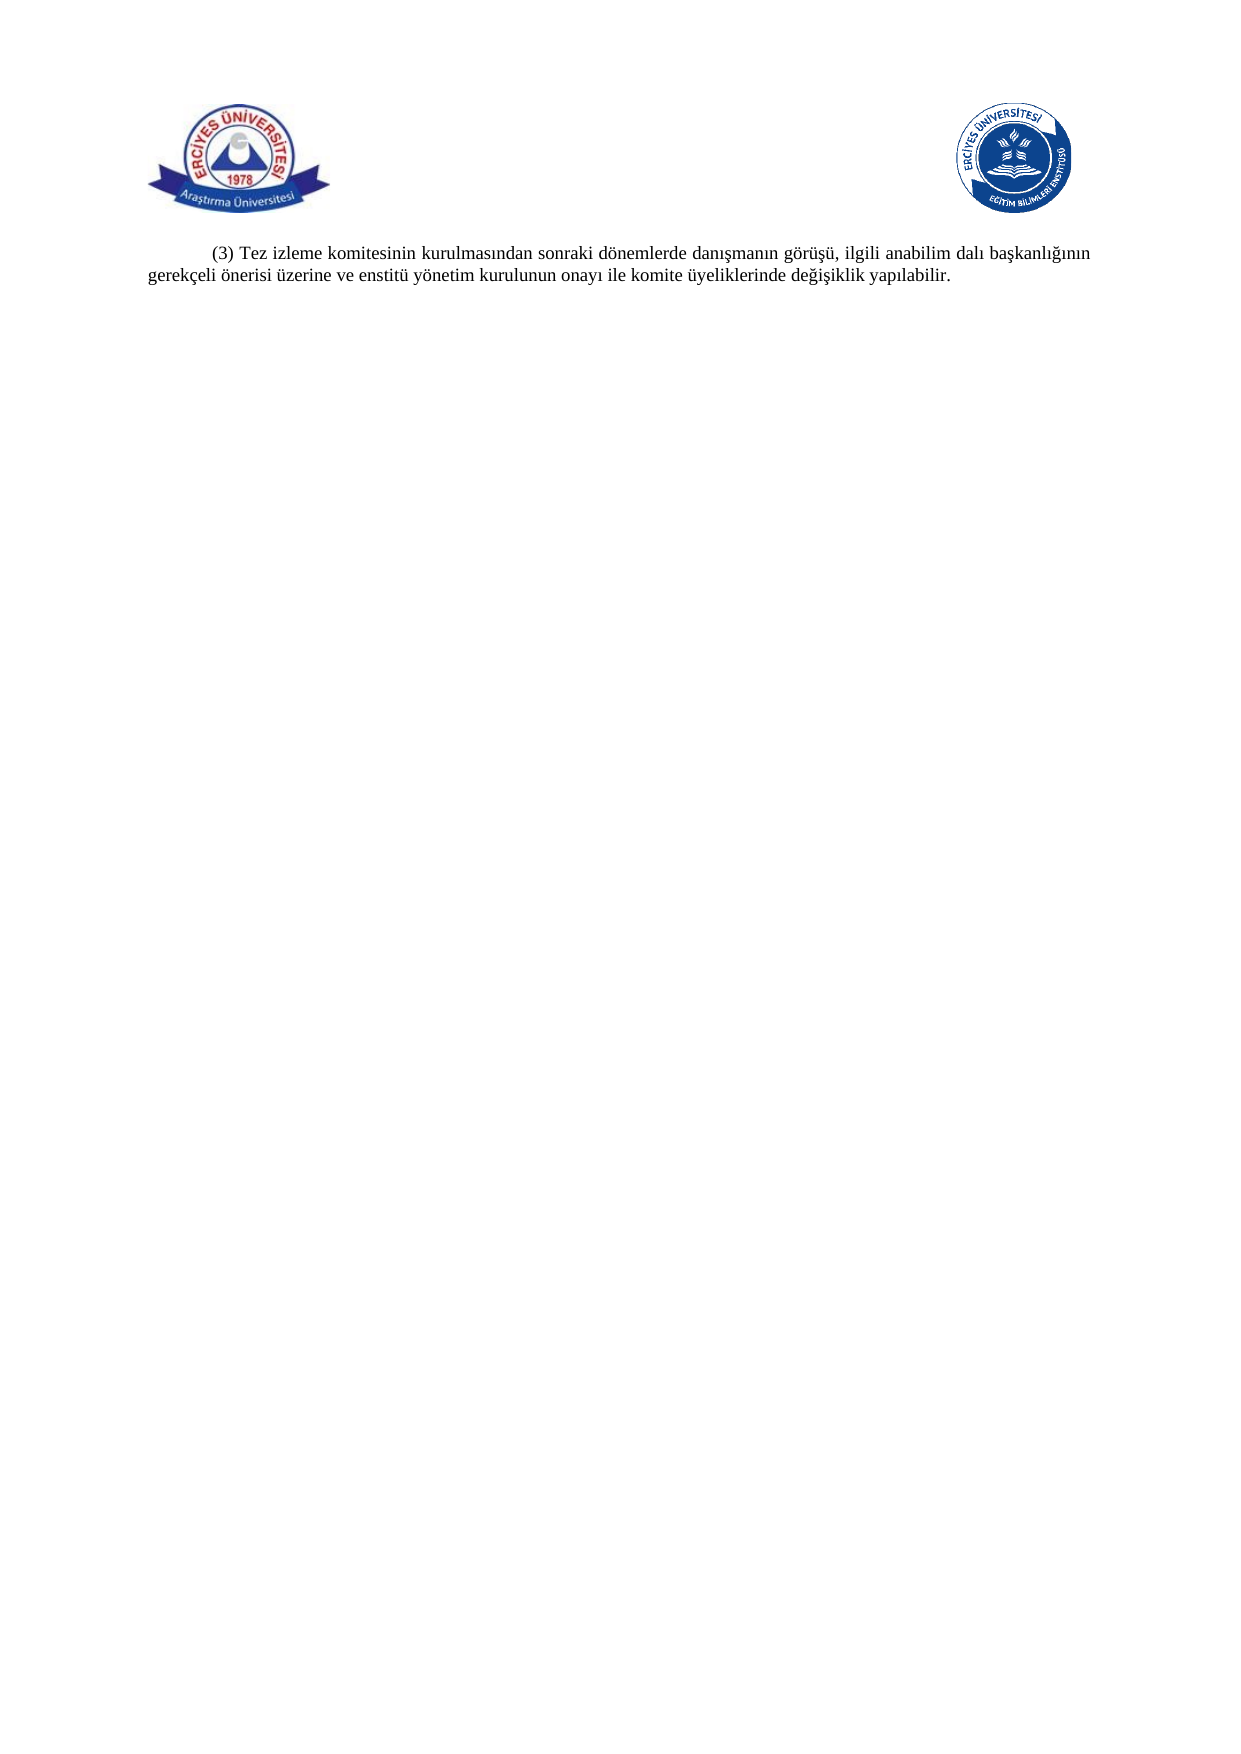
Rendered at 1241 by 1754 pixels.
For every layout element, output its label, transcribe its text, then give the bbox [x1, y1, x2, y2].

picture [147, 104, 331, 213]
picture [956, 103, 1072, 213]
text (3) Tez izleme komitesinin kurulmasından sonraki dönemlerde danışmanın görüşü, ilgili anabilim dalı başkanlığının gerekçeli önerisi üzerine ve enstitü yönetim kurulunun onayı ile komite üyeliklerinde değişiklik yapılabilir. [148, 242, 1092, 285]
